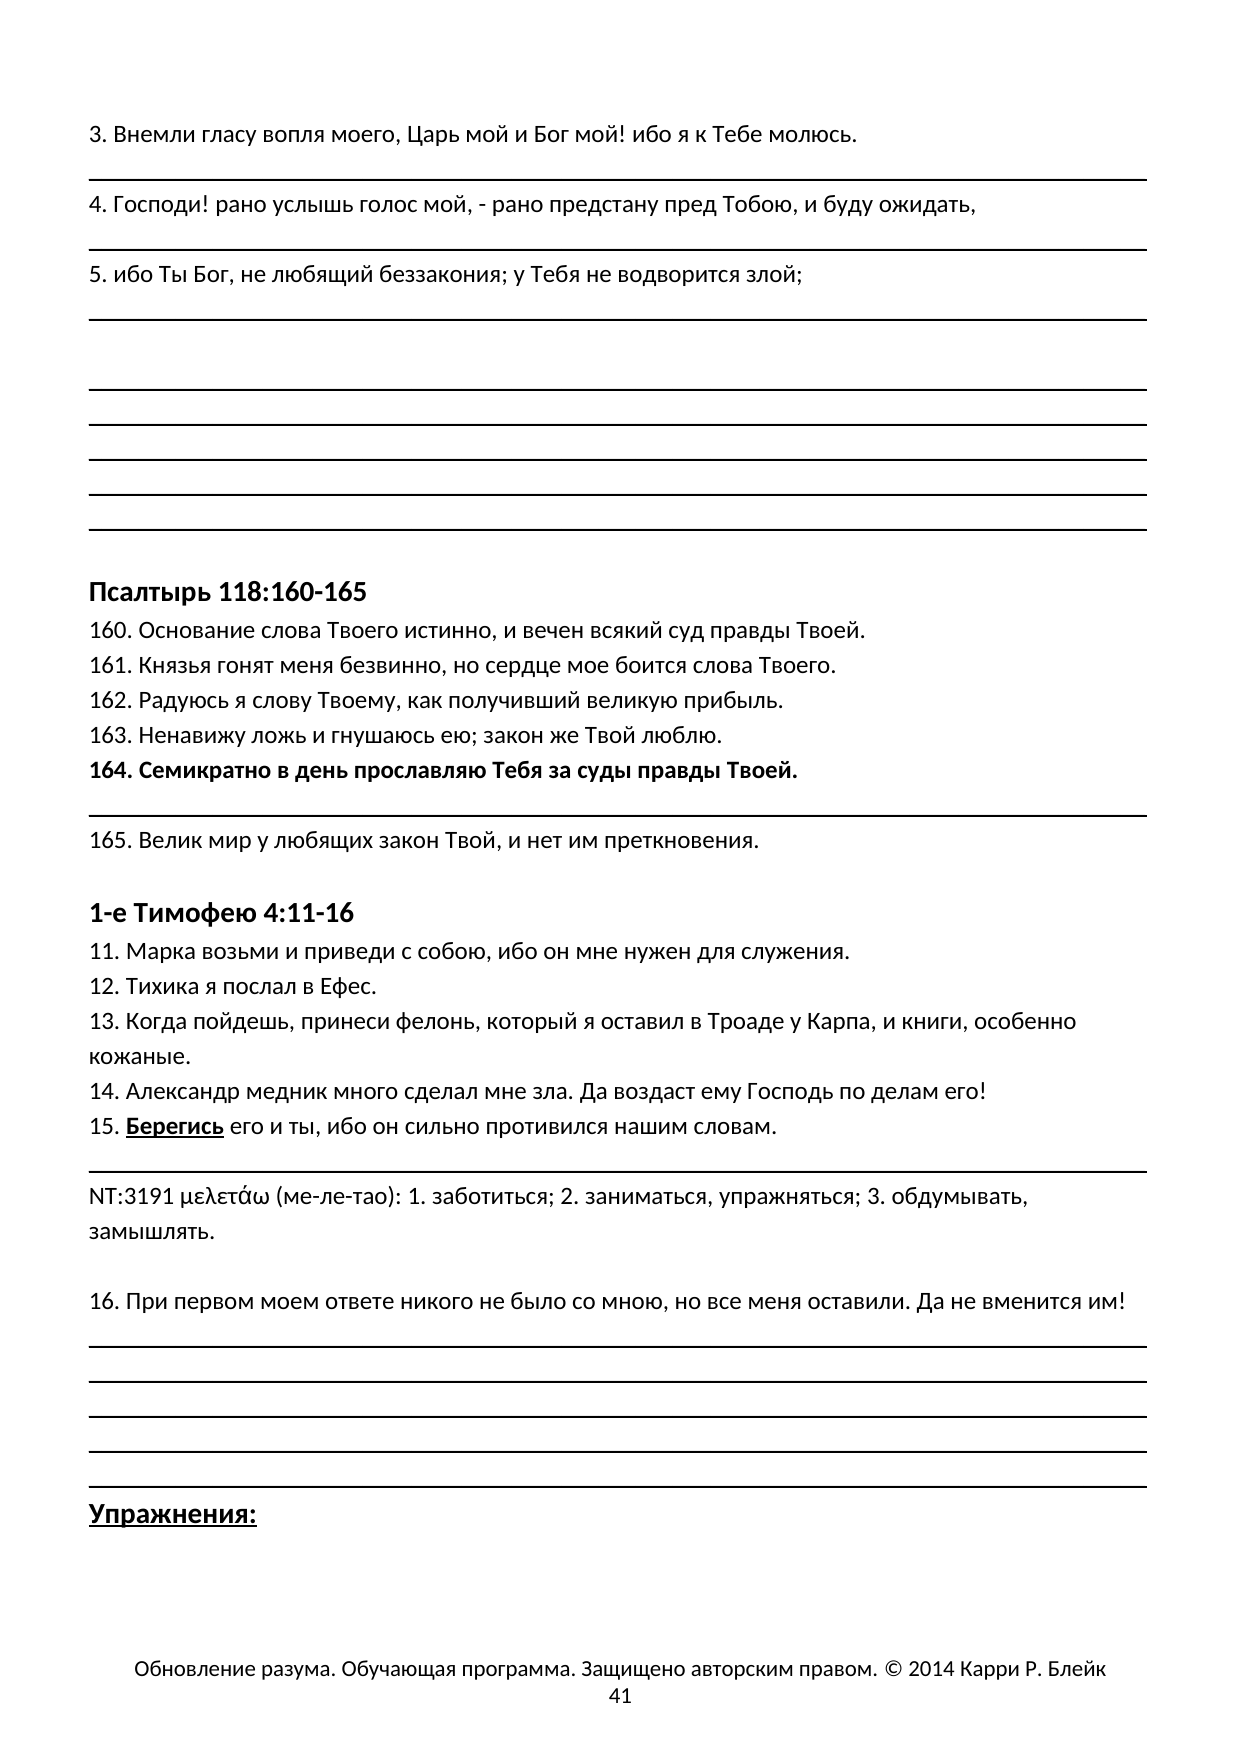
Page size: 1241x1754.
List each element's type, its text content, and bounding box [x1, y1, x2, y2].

text 5. ибо Ты Бог, не любящий беззакония; у Тебя не водворится злой; [88, 258, 1152, 289]
text _________________________________________________________________________________________________________________________________________________________________________________________________________________________________________________________________________________________________________________________________________________________________________________________________________________________________________ [88, 1320, 1152, 1491]
text _____________________________________________________________________________________ [88, 223, 1152, 254]
text 162. Радуюсь я слову Твоему, как получивший великую прибыль. [88, 684, 1152, 714]
text 15. Берегись его и ты, ибо он сильно противился нашим словам. [88, 1110, 1152, 1141]
text Упражнения: [88, 1495, 1152, 1531]
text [88, 153, 1152, 184]
text 13. Когда пойдешь, принеси фелонь, который я оставил в Троаде у Карпа, и книги, особенно кожаные. [88, 1005, 1152, 1071]
text 161. Князья гонят меня безвинно, но сердце мое боится слова Твоего. [88, 649, 1152, 679]
text 12. Тихика я послал в Ефес. [88, 970, 1152, 1001]
text 3. Внемли гласу вопля моего, Царь мой и Бог мой! ибо я к Тебе молюсь. [88, 118, 1152, 149]
text 164. Семикратно в день прославляю Тебя за суды правды Твоей. [88, 754, 1152, 784]
text 11. Марка возьми и приведи с собою, ибо он мне нужен для служения. [88, 935, 1152, 966]
text _____________________________________________________________________________________ [88, 1145, 1152, 1176]
text 4. Господи! рано услышь голос мой, - рано предстану пред Тобою, и буду ожидать, [88, 188, 1152, 219]
text Псалтырь 118:160-165 [88, 573, 1152, 609]
text 160. Основание слова Твоего истинно, и вечен всякий суд правды Твоей. [88, 614, 1152, 644]
text 1-е Тимофею 4:11-16 [88, 894, 1152, 930]
text 14. Александр медник много сделал мне зла. Да воздаст ему Господь по делам его! [88, 1075, 1152, 1106]
text 165. Велик мир у любящих закон Твой, и нет им преткновения. [88, 824, 1152, 854]
text 16. При первом моем ответе никого не было со мною, но все меня оставили. Да не вменится им! [88, 1285, 1152, 1316]
text _____________________________________________________________________________________ [88, 293, 1152, 324]
text _____________________________________________________________________________________ [88, 789, 1152, 819]
text NT:3191 μελετάω (ме-ле-тао): 1. заботиться; 2. заниматься, упражняться; 3. обдумывать, замышлять. [88, 1180, 1152, 1246]
text 163. Ненавижу ложь и гнушаюсь ею; закон же Твой люблю. [88, 719, 1152, 749]
text _________________________________________________________________________________________________________________________________________________________________________________________________________________________________________________________________________________________________________________________________________________________________________________________________________________________________________ [88, 363, 1152, 534]
